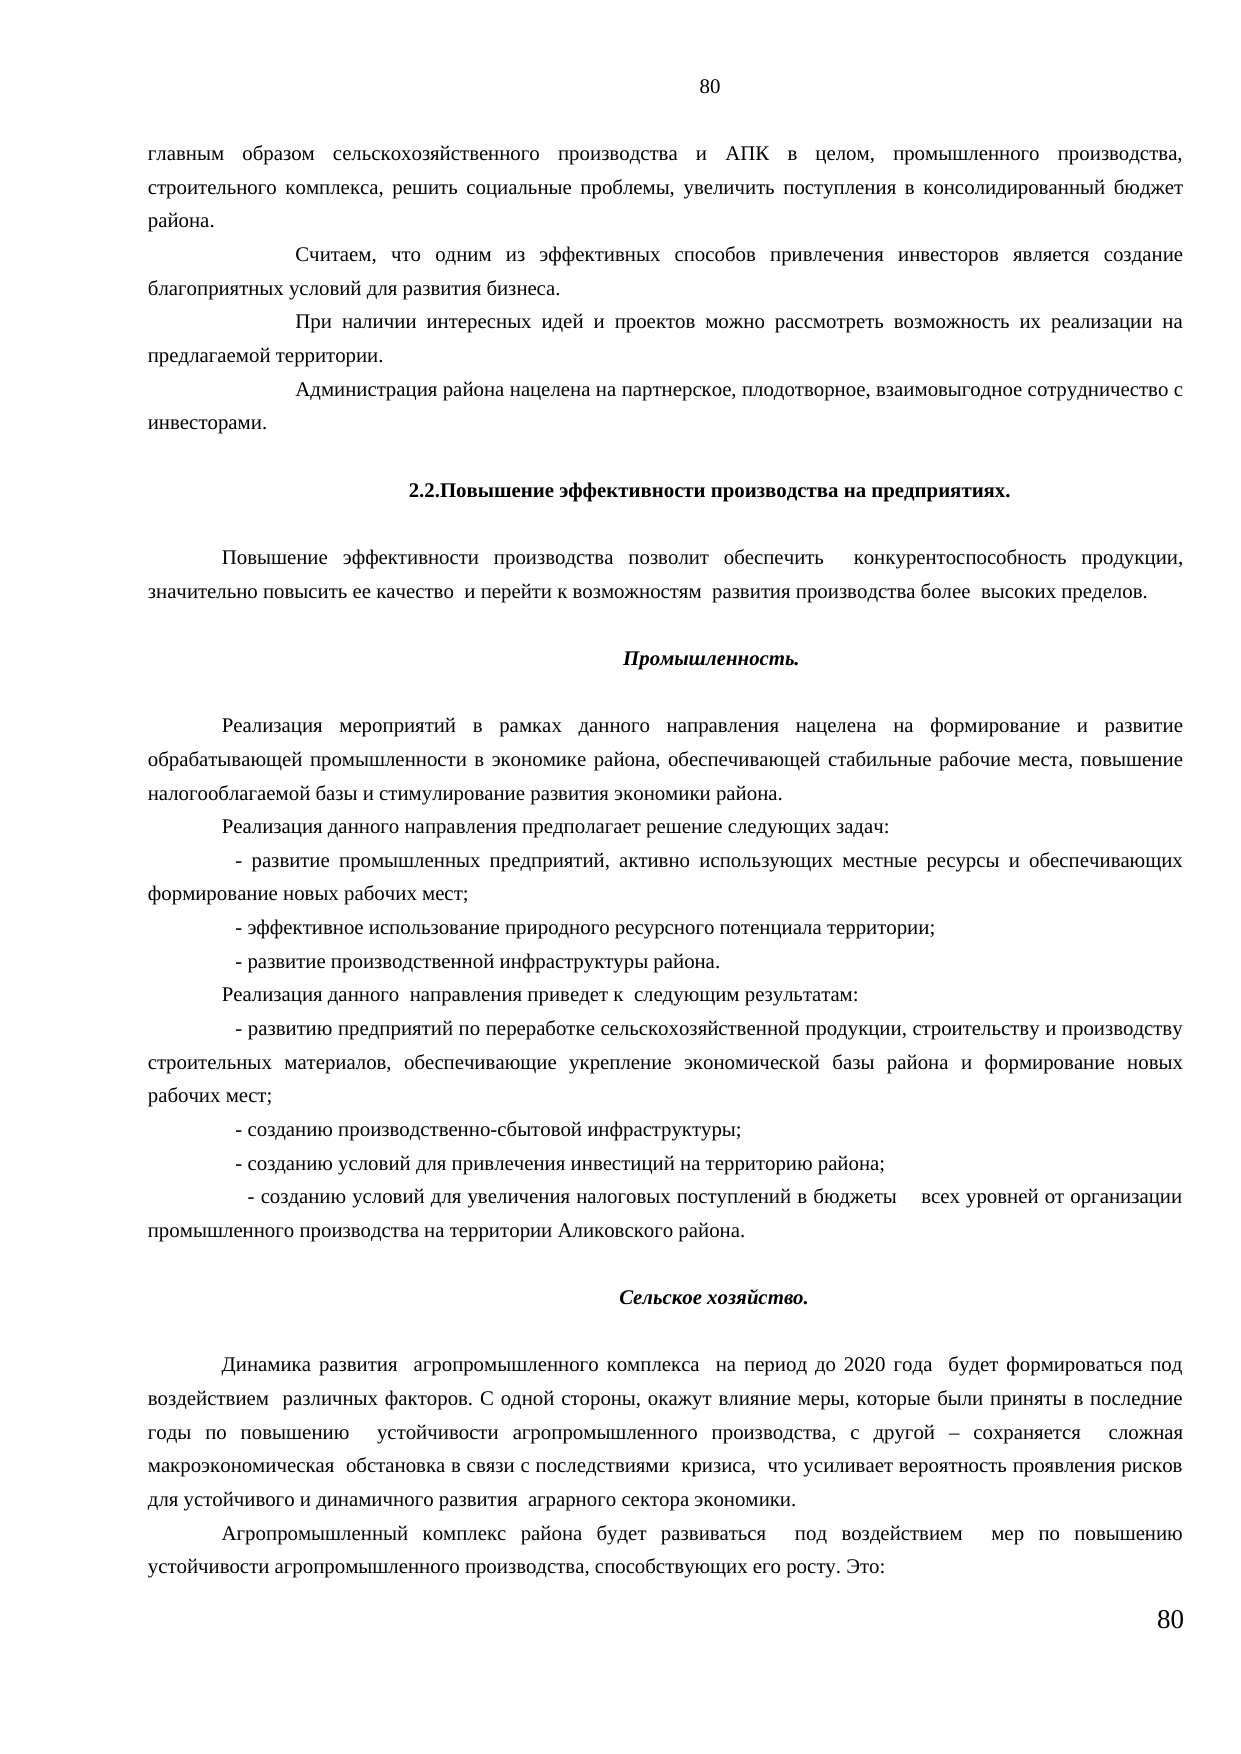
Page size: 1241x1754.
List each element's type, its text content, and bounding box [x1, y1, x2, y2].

text Повышение эффективности производства позволит обеспечить конкурентоспособность продукции, значительно повысить ее качество и перейти к возможностям развития производства более высоких пределов. [148, 545, 1184, 603]
text - развитию предприятий по переработке сельскохозяйственной продукции, строительству и производству строительных материалов, обеспечивающие укрепление экономической базы района и формирование новых рабочих мест; [148, 1016, 1184, 1107]
text Сельское хозяйство. [148, 1285, 1184, 1309]
text 2.2.Повышение эффективности производства на предприятиях. [148, 478, 1184, 502]
text Реализация данного направления предполагает решение следующих задач: [148, 814, 1184, 838]
text Промышленность. [148, 646, 1184, 670]
text Считаем, что одним из эффективных способов привлечения инвесторов является создание благоприятных условий для развития бизнеса. [148, 242, 1184, 300]
text Администрация района нацелена на партнерское, плодотворное, взаимовыгодное сотрудничество с инвесторами. [148, 377, 1184, 434]
text - созданию условий для привлечения инвестиций на территорию района; [148, 1151, 1184, 1174]
text - развитие производственной инфраструктуры района. [148, 949, 1184, 973]
text Реализация данного направления приведет к следующим результатам: [148, 982, 1184, 1006]
text - созданию производственно-сбытовой инфраструктуры; [148, 1117, 1184, 1141]
text Динамика развития агропромышленного комплекса на период до 2020 года будет формироваться под воздействием различных факторов. С одной стороны, окажут влияние меры, которые были приняты в последние годы по повышению устойчивости агропромышленного производства, с другой – сохраняется сложная макроэкономическая обстановка в связи с последствиями кризиса, что усиливает вероятность проявления рисков для устойчивого и динамичного развития аграрного сектора экономики. [148, 1352, 1184, 1511]
text - развитие промышленных предприятий, активно использующих местные ресурсы и обеспечивающих формирование новых рабочих мест; [148, 848, 1184, 905]
text Агропромышленный комплекс района будет развиваться под воздействием мер по повышению устойчивости агропромышленного производства, способствующих его росту. Это: [148, 1521, 1184, 1578]
text Реализация мероприятий в рамках данного направления нацелена на формирование и развитие обрабатывающей промышленности в экономике района, обеспечивающей стабильные рабочие места, повышение налогооблагаемой базы и стимулирование развития экономики района. [148, 713, 1184, 804]
text - эффективное использование природного ресурсного потенциала территории; [148, 915, 1184, 939]
text При наличии интересных идей и проектов можно рассмотреть возможность их реализации на предлагаемой территории. [148, 309, 1184, 367]
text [148, 141, 1184, 232]
text - созданию условий для увеличения налоговых поступлений в бюджеты всех уровней от организации промышленного производства на территории Аликовского района. [148, 1184, 1184, 1242]
